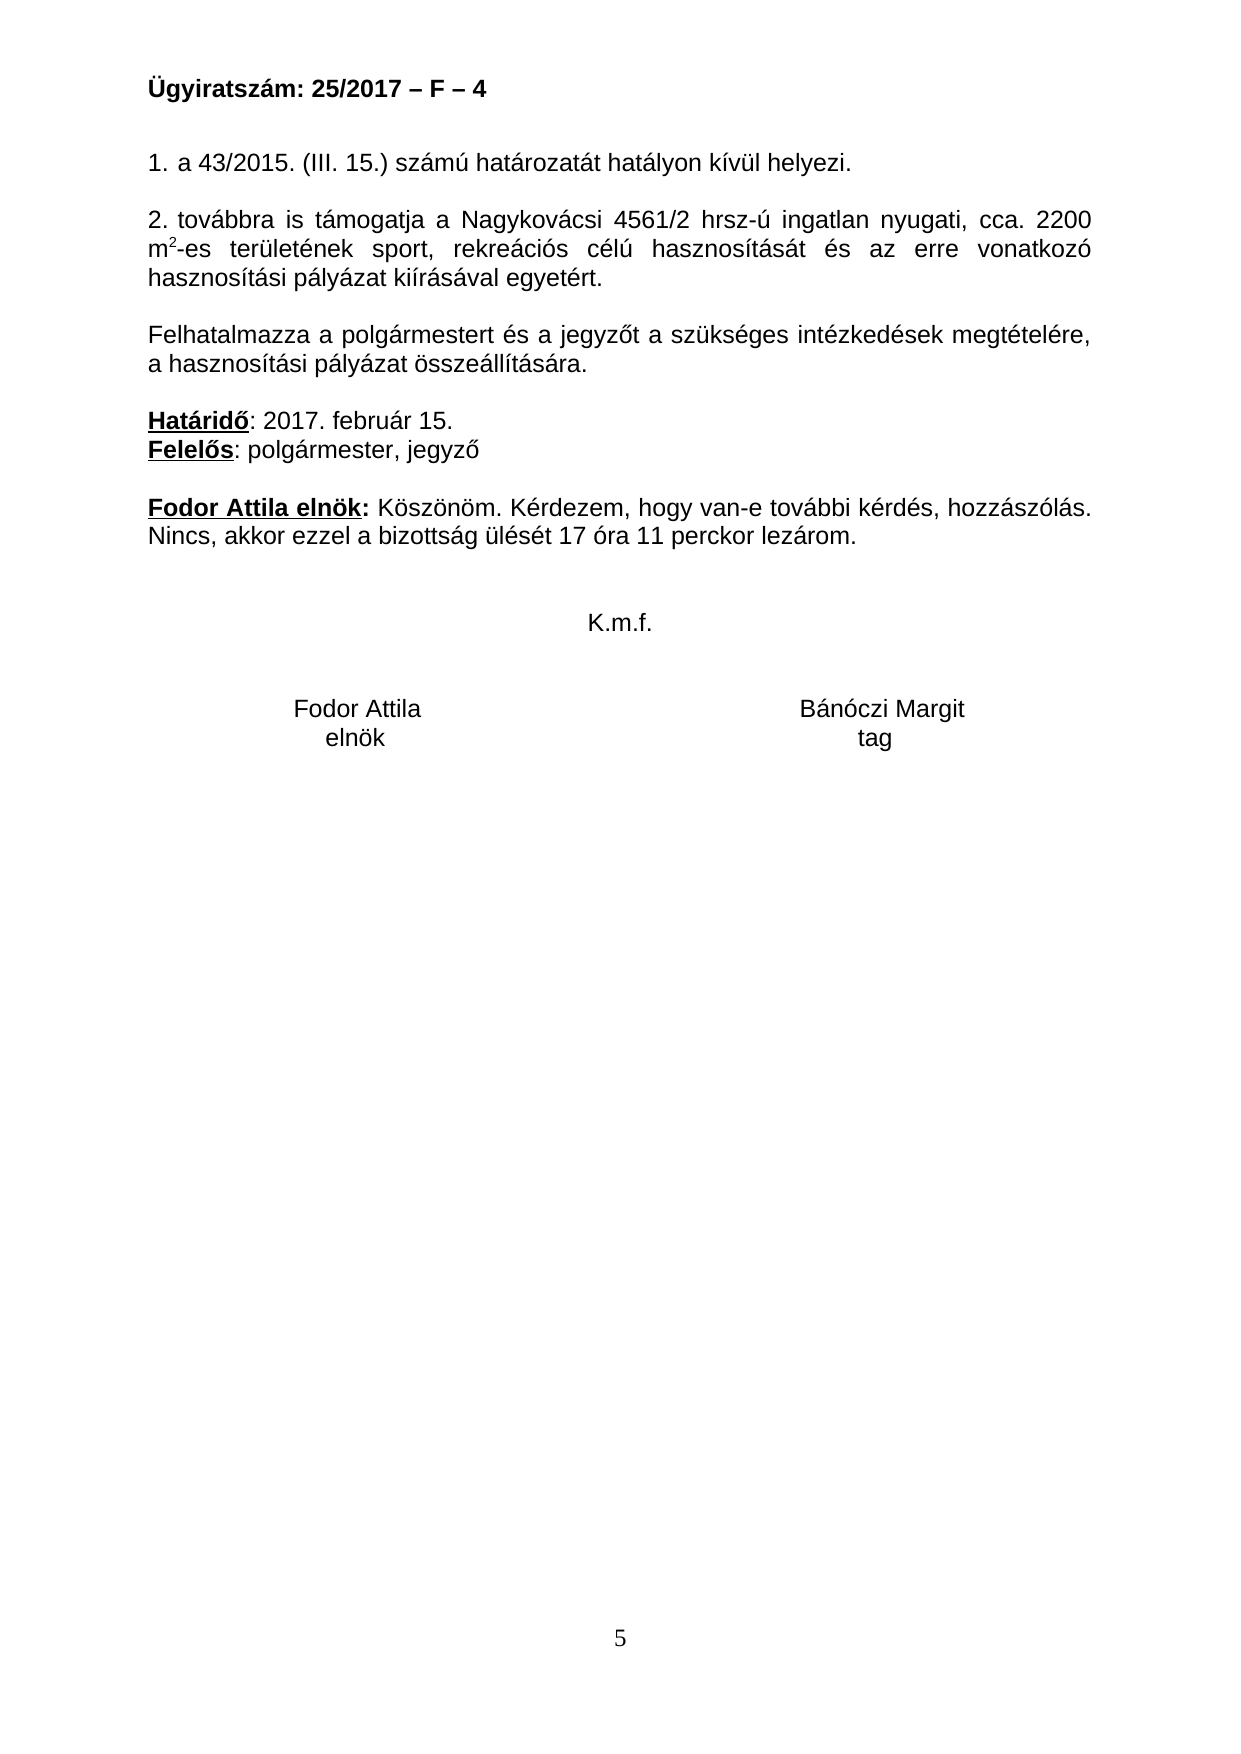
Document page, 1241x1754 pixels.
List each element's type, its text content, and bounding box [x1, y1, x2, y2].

text elnök tag [148, 723, 1093, 751]
list Felhatalmazza a polgármestert és a jegyzőt a szükséges intézkedések megtételére, a hasznosítási pályázat összeállítására. [148, 320, 1093, 378]
text Fodor Attila elnök: Köszönöm. Kérdezem, hogy van-e további kérdés, hozzászólás. Nincs, akkor ezzel a bizottság ülését 17 óra 11 perckor lezárom. [148, 493, 1093, 550]
text K.m.f. [148, 608, 1093, 636]
list a 43/2015. (III. 15.) számú határozatát hatályon kívül helyezi. [148, 148, 1093, 176]
text Fodor Attila Bánóczi Margit [148, 694, 1093, 723]
text Határidő: 2017. február 15. [148, 406, 1093, 435]
text Felelős: polgármester, jegyző [148, 435, 1093, 464]
list továbbra is támogatja a Nagykovácsi 4561/2 hrsz-ú ingatlan nyugati, cca. 2200 m2-es területének sport, rekreációs célú hasznosítását és az erre vonatkozó hasznosítási pályázat kiírásával egyetért. [148, 205, 1093, 291]
